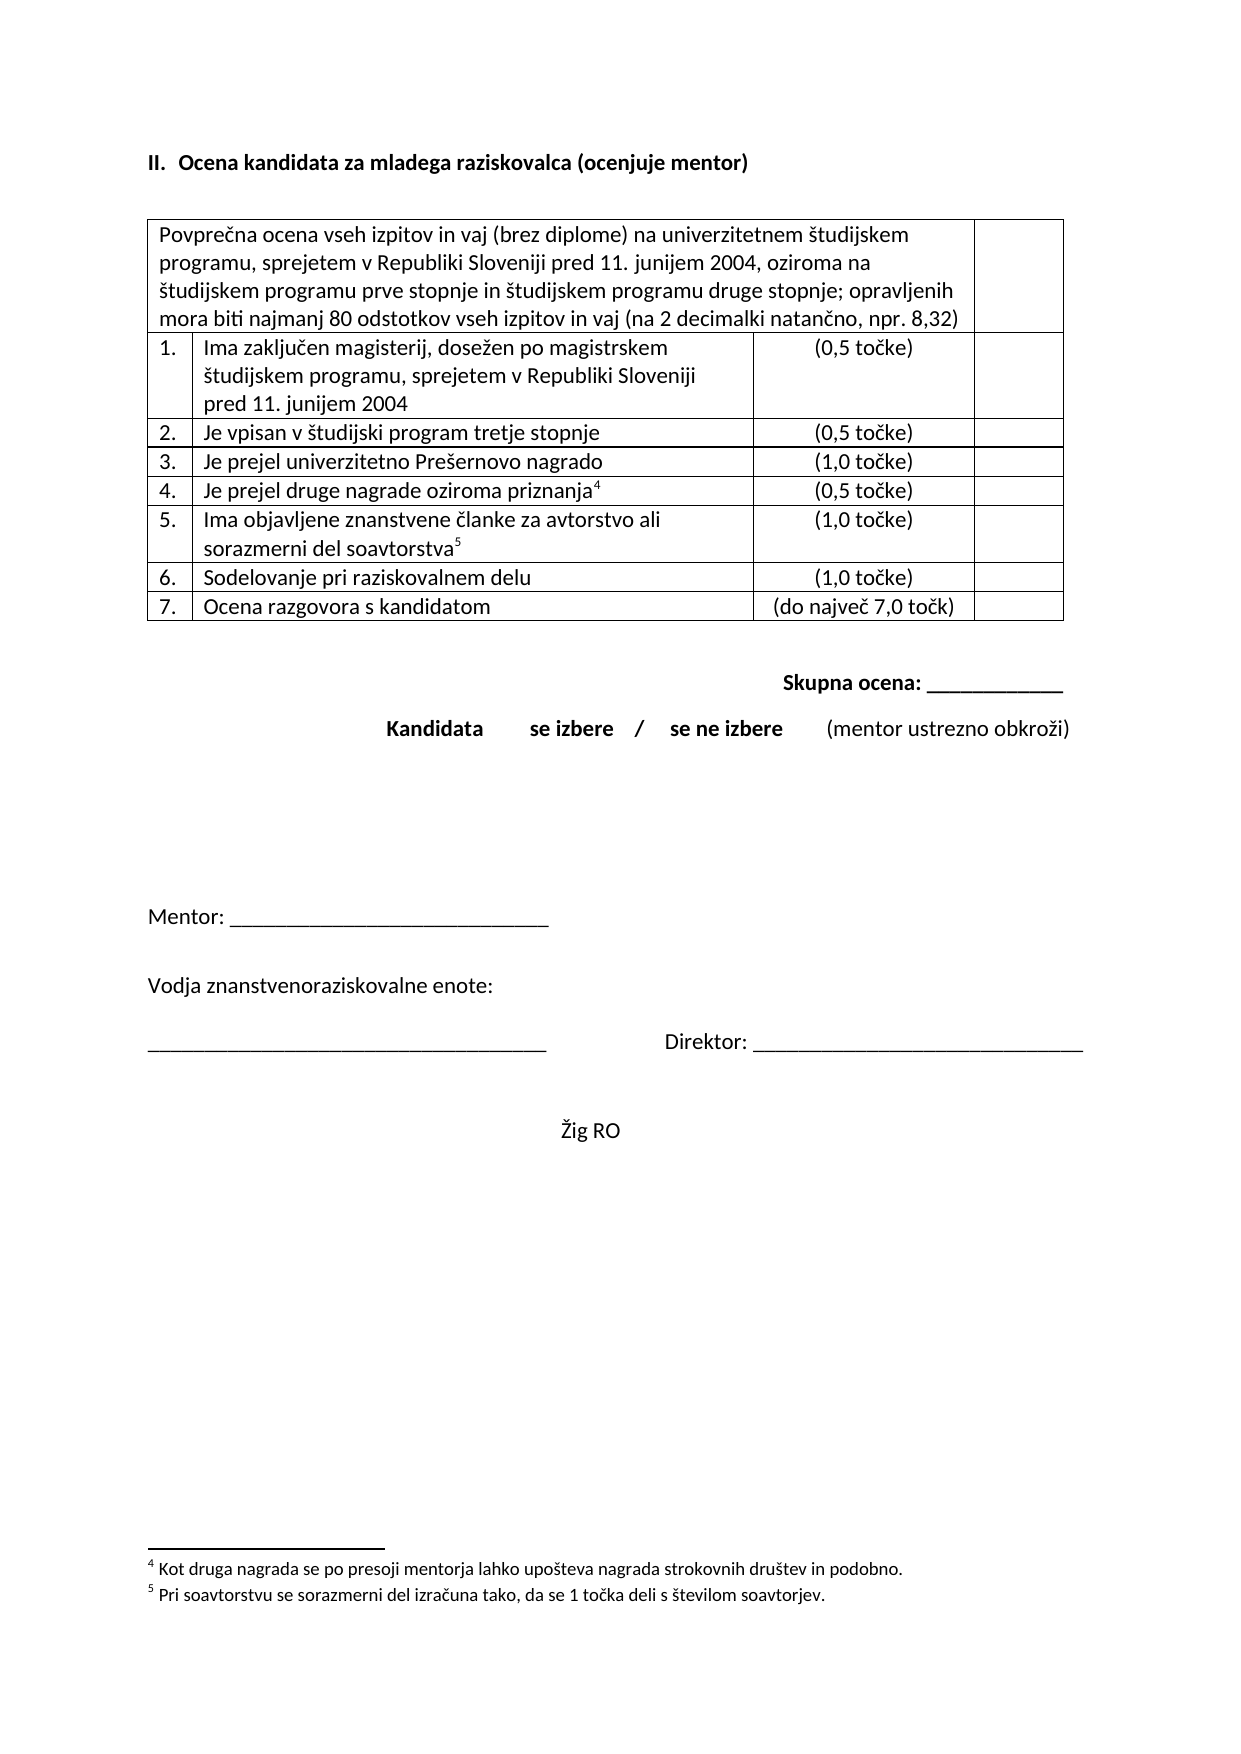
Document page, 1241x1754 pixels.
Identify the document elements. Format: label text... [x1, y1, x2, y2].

text Skupna ocena: ____________ [103, 668, 1093, 696]
list Ocena kandidata za mladega raziskovalca (ocenjuje mentor) [148, 148, 1093, 176]
text Žig RO [88, 1116, 1093, 1144]
table_cell 6. [148, 563, 192, 591]
text Mentor: ____________________________ [148, 902, 1093, 930]
table_cell Ocena razgovora s kandidatom [193, 592, 753, 620]
text Vodja znanstvenoraziskovalne enote: [148, 971, 1093, 999]
table_cell [975, 592, 1063, 620]
table_cell [975, 506, 1063, 562]
table_cell (1,0 točke) [754, 506, 974, 562]
table_cell Je prejel univerzitetno Prešernovo nagrado [193, 448, 753, 476]
table_cell (0,5 točke) [754, 477, 974, 504]
table_cell (0,5 točke) [754, 333, 974, 417]
table_cell 7. [148, 592, 192, 620]
table_cell 5. [148, 506, 192, 562]
table_cell [975, 563, 1063, 591]
table_header [975, 220, 1063, 332]
table_cell Ima objavljene znanstvene članke za avtorstvo ali sorazmerni del soavtorstva [193, 506, 753, 562]
table_cell [975, 477, 1063, 504]
table_cell (0,5 točke) [754, 419, 974, 446]
table_cell (do največ 7,0 točk) [754, 592, 974, 620]
table_cell 1. [148, 333, 192, 417]
text ___________________________________ Direktor: _____________________________ [148, 1027, 1093, 1055]
table_cell 4. [148, 477, 192, 504]
text Kandidata se izbere / se ne izbere (mentor ustrezno obkroži) [103, 714, 1093, 743]
table_cell [975, 333, 1063, 417]
table_cell 2. [148, 419, 192, 446]
table_cell [975, 419, 1063, 446]
table_header Povprečna ocena vseh izpitov in vaj (brez diplome) na univerzitetnem študijskem programu, sprejetem v Republiki Sloveniji pred 11. junijem 2004, oziroma na študijskem programu prve stopnje in študijskem programu druge stopnje; opravljenih mora biti najmanj 80 odstotkov vseh izpitov in vaj (na 2 decimalki natančno, npr. 8,32) [148, 220, 974, 332]
table_cell [975, 448, 1063, 476]
table_cell Je prejel druge nagrade oziroma priznanja [193, 477, 753, 504]
table_cell Ima zaključen magisterij, dosežen po magistrskem študijskem programu, sprejetem v Republiki Sloveniji pred 11. junijem 2004 [193, 333, 753, 417]
table_cell 3. [148, 448, 192, 476]
table_cell Sodelovanje pri raziskovalnem delu [193, 563, 753, 591]
table_cell Je vpisan v študijski program tretje stopnje [193, 419, 753, 446]
table_cell (1,0 točke) [754, 448, 974, 476]
table_cell (1,0 točke) [754, 563, 974, 591]
